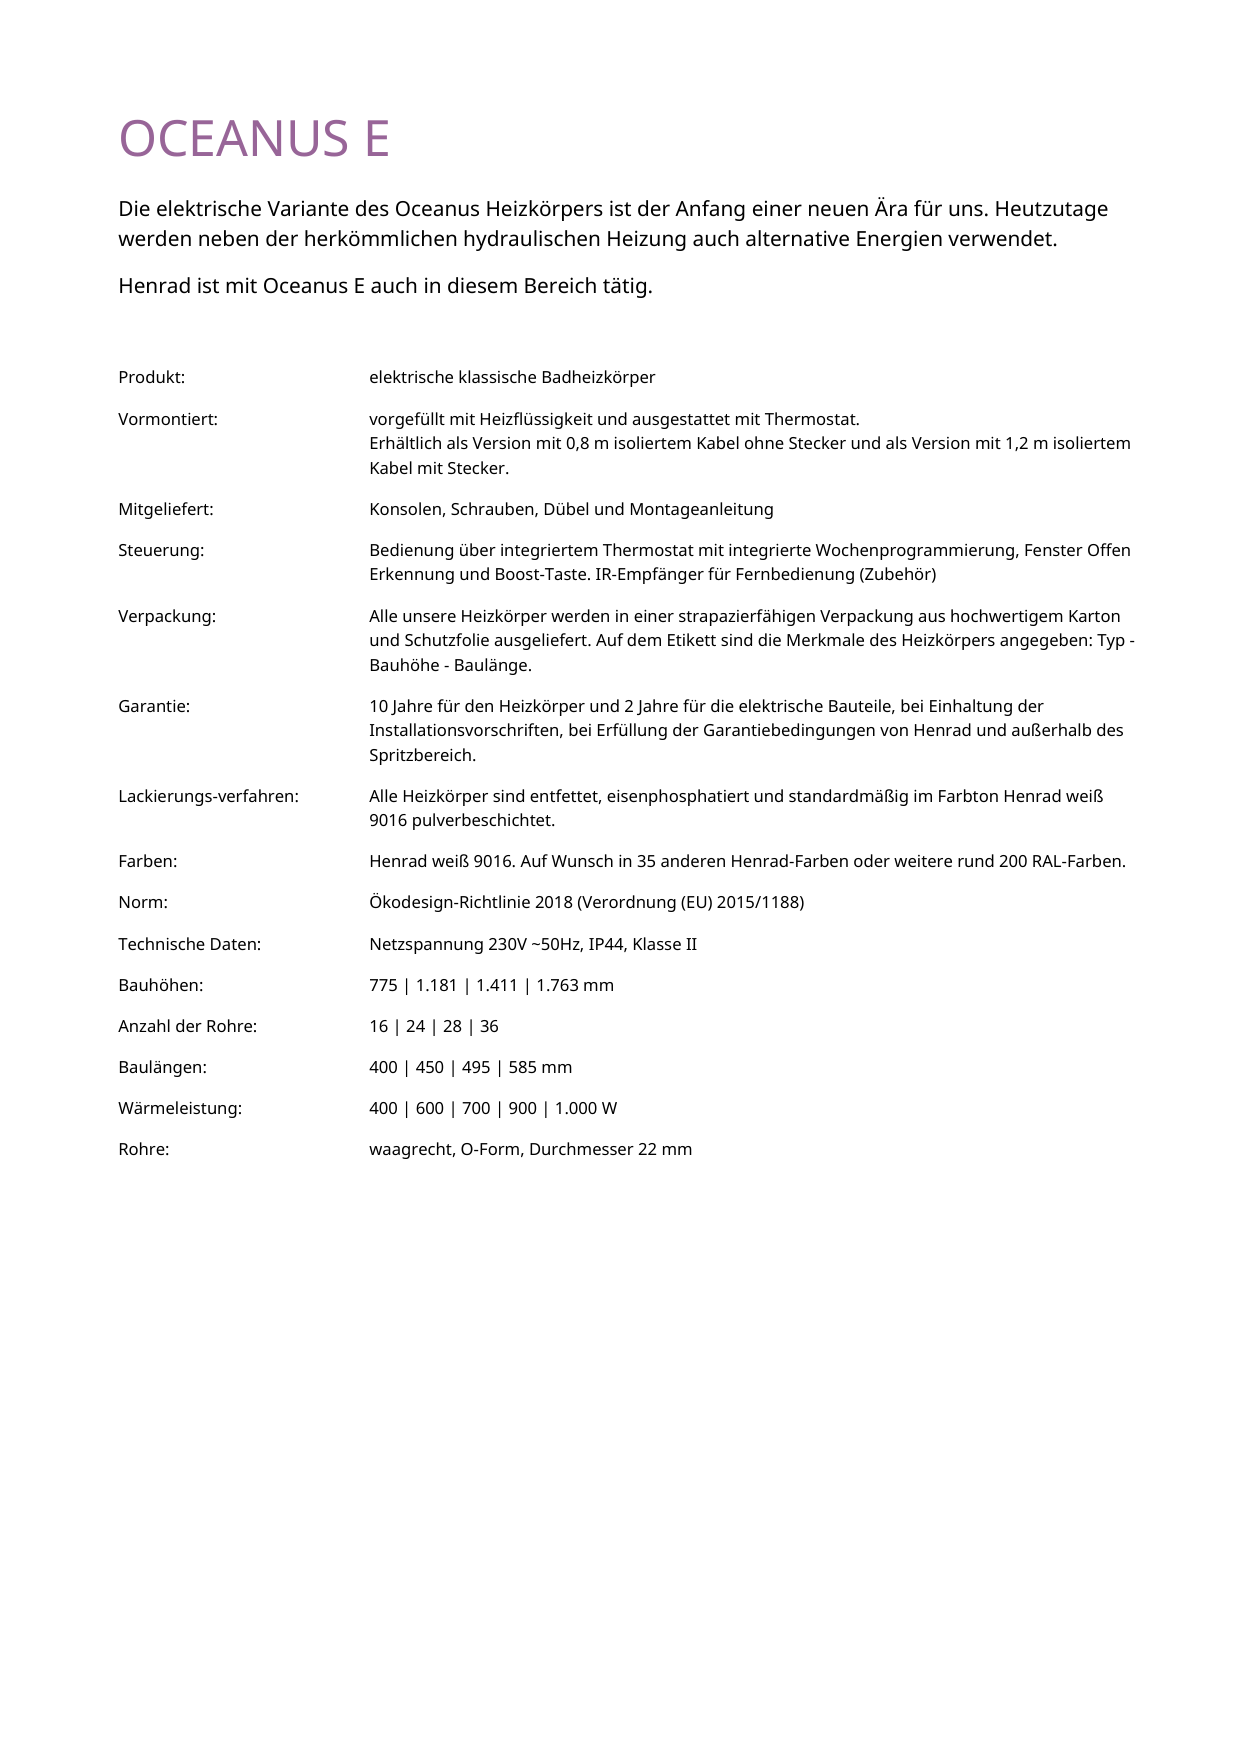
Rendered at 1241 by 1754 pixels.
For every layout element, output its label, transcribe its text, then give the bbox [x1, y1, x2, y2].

text Verpackung: Alle unsere Heizkörper werden in einer strapazierfähigen Verpackung aus hochwertigem Karton und Schutzfolie ausgeliefert. Auf dem Etikett sind die Merkmale des Heizkörpers angegeben: Typ - Bauhöhe - Baulänge. [118, 604, 1137, 676]
text Steuerung: Bedienung über integriertem Thermostat mit integrierte Wochenprogrammierung, Fenster Offen Erkennung und Boost-Taste. IR-Empfänger für Fernbedienung (Zubehör) [118, 538, 1137, 586]
text Wärmeleistung: 400 | 600 | 700 | 900 | 1.000 W [118, 1097, 1137, 1119]
text Baulängen: 400 | 450 | 495 | 585 mm [118, 1056, 1137, 1078]
text OCEANUS E [118, 103, 1137, 172]
text Technische Daten: Netzspannung 230V ~50Hz, IP44, Klasse II [118, 932, 1137, 955]
text Garantie: 10 Jahre für den Heizkörper und 2 Jahre für die elektrische Bauteile, bei Einhaltung der Installationsvorschriften, bei Erfüllung der Garantiebedingungen von Henrad und außerhalb des Spritzbereich. [118, 694, 1137, 766]
text Die elektrische Variante des Oceanus Heizkörpers ist der Anfang einer neuen Ära für uns. Heutzutage werden neben der herkömmlichen hydraulischen Heizung auch alternative Energien verwendet. [118, 194, 1137, 253]
text Farben: Henrad weiß 9016. Auf Wunsch in 35 anderen Henrad-Farben oder weitere rund 200 RAL-Farben. [118, 850, 1137, 873]
text Vormontiert: vorgefüllt mit Heizflüssigkeit und ausgestattet mit Thermostat. Erhältlich als Version mit 0,8 m isoliertem Kabel ohne Stecker und als Version mit 1,2 m isoliertem Kabel mit Stecker. [118, 407, 1137, 479]
text Produkt: elektrische klassische Badheizkörper [118, 366, 1137, 389]
text Bauhöhen: 775 | 1.181 | 1.411 | 1.763 mm [118, 973, 1137, 996]
text Lackierungs-verfahren: Alle Heizkörper sind entfettet, eisenphosphatiert und standardmäßig im Farbton Henrad weiß 9016 pulverbeschichtet. [118, 784, 1137, 832]
text Mitgeliefert: Konsolen, Schrauben, Dübel und Montageanleitung [118, 497, 1137, 520]
text Rohre: waagrecht, O-Form, Durchmesser 22 mm [118, 1138, 1137, 1161]
text Henrad ist mit Oceanus E auch in diesem Bereich tätig. [118, 272, 1137, 300]
text Norm: Ökodesign-Richtlinie 2018 (Verordnung (EU) 2015/1188) [118, 891, 1137, 914]
text Anzahl der Rohre: 16 | 24 | 28 | 36 [118, 1014, 1137, 1037]
